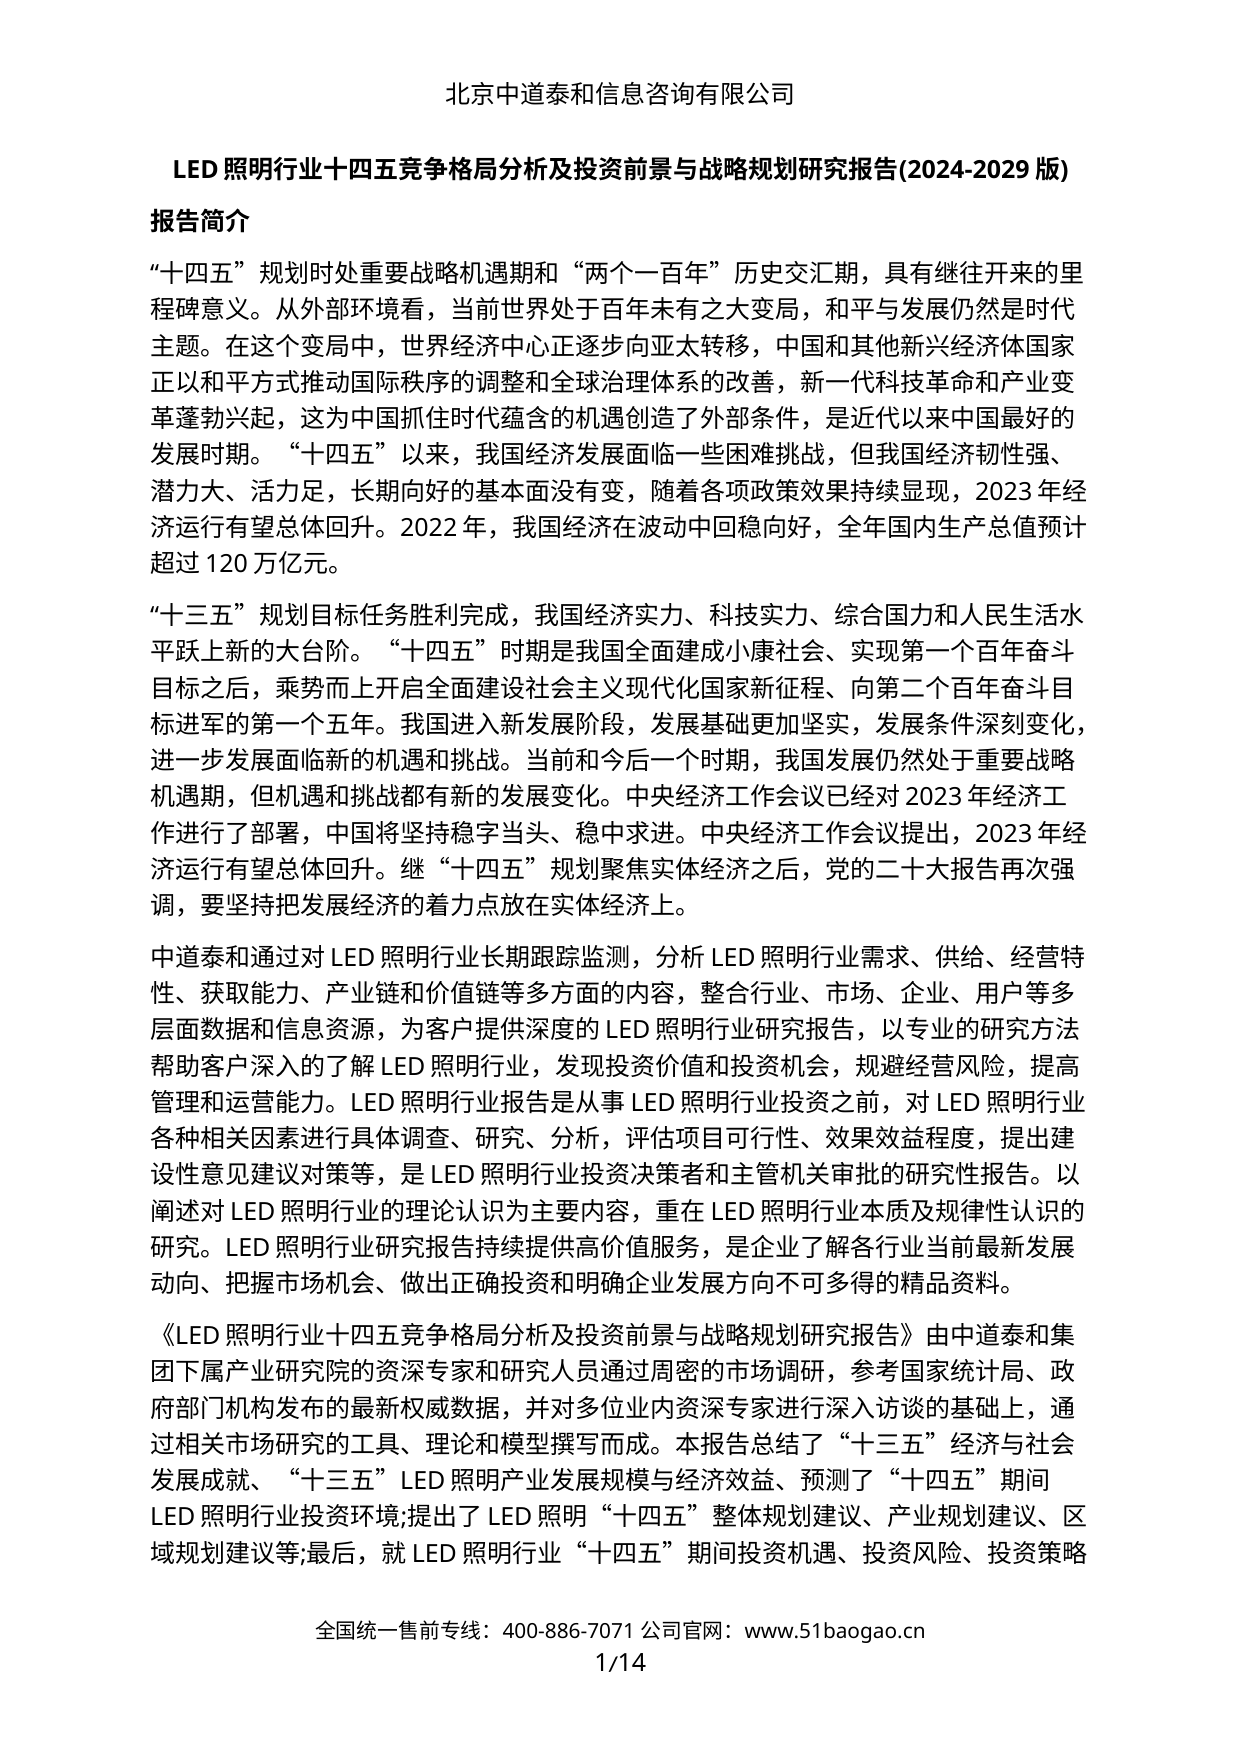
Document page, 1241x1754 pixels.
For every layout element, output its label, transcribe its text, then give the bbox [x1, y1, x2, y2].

text “十四五”规划时处重要战略机遇期和“两个一百年”历史交汇期，具有继往开来的里程碑意义。从外部环境看，当前世界处于百年未有之大变局，和平与发展仍然是时代主题。在这个变局中，世界经济中心正逐步向亚太转移，中国和其他新兴经济体国家正以和平方式推动国际秩序的调整和全球治理体系的改善，新一代科技革命和产业变革蓬勃兴起，这为中国抓住时代蕴含的机遇创造了外部条件，是近代以来中国最好的发展时期。“十四五”以来，我国经济发展面临一些困难挑战，但我国经济韧性强、潜力大、活力足，长期向好的基本面没有变，随着各项政策效果持续显现，2023年经济运行有望总体回升。2022年，我国经济在波动中回稳向好，全年国内生产总值预计超过120万亿元。 [150, 254, 1090, 580]
text 报告简介 [150, 202, 1090, 238]
text “十三五”规划目标任务胜利完成，我国经济实力、科技实力、综合国力和人民生活水平跃上新的大台阶。“十四五”时期是我国全面建成小康社会、实现第一个百年奋斗目标之后，乘势而上开启全面建设社会主义现代化国家新征程、向第二个百年奋斗目标进军的第一个五年。我国进入新发展阶段，发展基础更加坚实，发展条件深刻变化，进一步发展面临新的机遇和挑战。当前和今后一个时期，我国发展仍然处于重要战略机遇期，但机遇和挑战都有新的发展变化。中央经济工作会议已经对2023年经济工作进行了部署，中国将坚持稳字当头、稳中求进。中央经济工作会议提出，2023年经济运行有望总体回升。继“十四五”规划聚焦实体经济之后，党的二十大报告再次强调，要坚持把发展经济的着力点放在实体经济上。 [150, 596, 1090, 922]
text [150, 1316, 1090, 1569]
text LED照明行业十四五竞争格局分析及投资前景与战略规划研究报告(2024-2029版) [150, 150, 1090, 186]
text 中道泰和通过对LED照明行业长期跟踪监测，分析LED照明行业需求、供给、经营特性、获取能力、产业链和价值链等多方面的内容，整合行业、市场、企业、用户等多层面数据和信息资源，为客户提供深度的LED照明行业研究报告，以专业的研究方法帮助客户深入的了解LED照明行业，发现投资价值和投资机会，规避经营风险，提高管理和运营能力。LED照明行业报告是从事LED照明行业投资之前，对LED照明行业各种相关因素进行具体调查、研究、分析，评估项目可行性、效果效益程度，提出建设性意见建议对策等，是LED照明行业投资决策者和主管机关审批的研究性报告。以阐述对LED照明行业的理论认识为主要内容，重在LED照明行业本质及规律性认识的研究。LED照明行业研究报告持续提供高价值服务，是企业了解各行业当前最新发展动向、把握市场机会、做出正确投资和明确企业发展方向不可多得的精品资料。 [150, 937, 1090, 1300]
